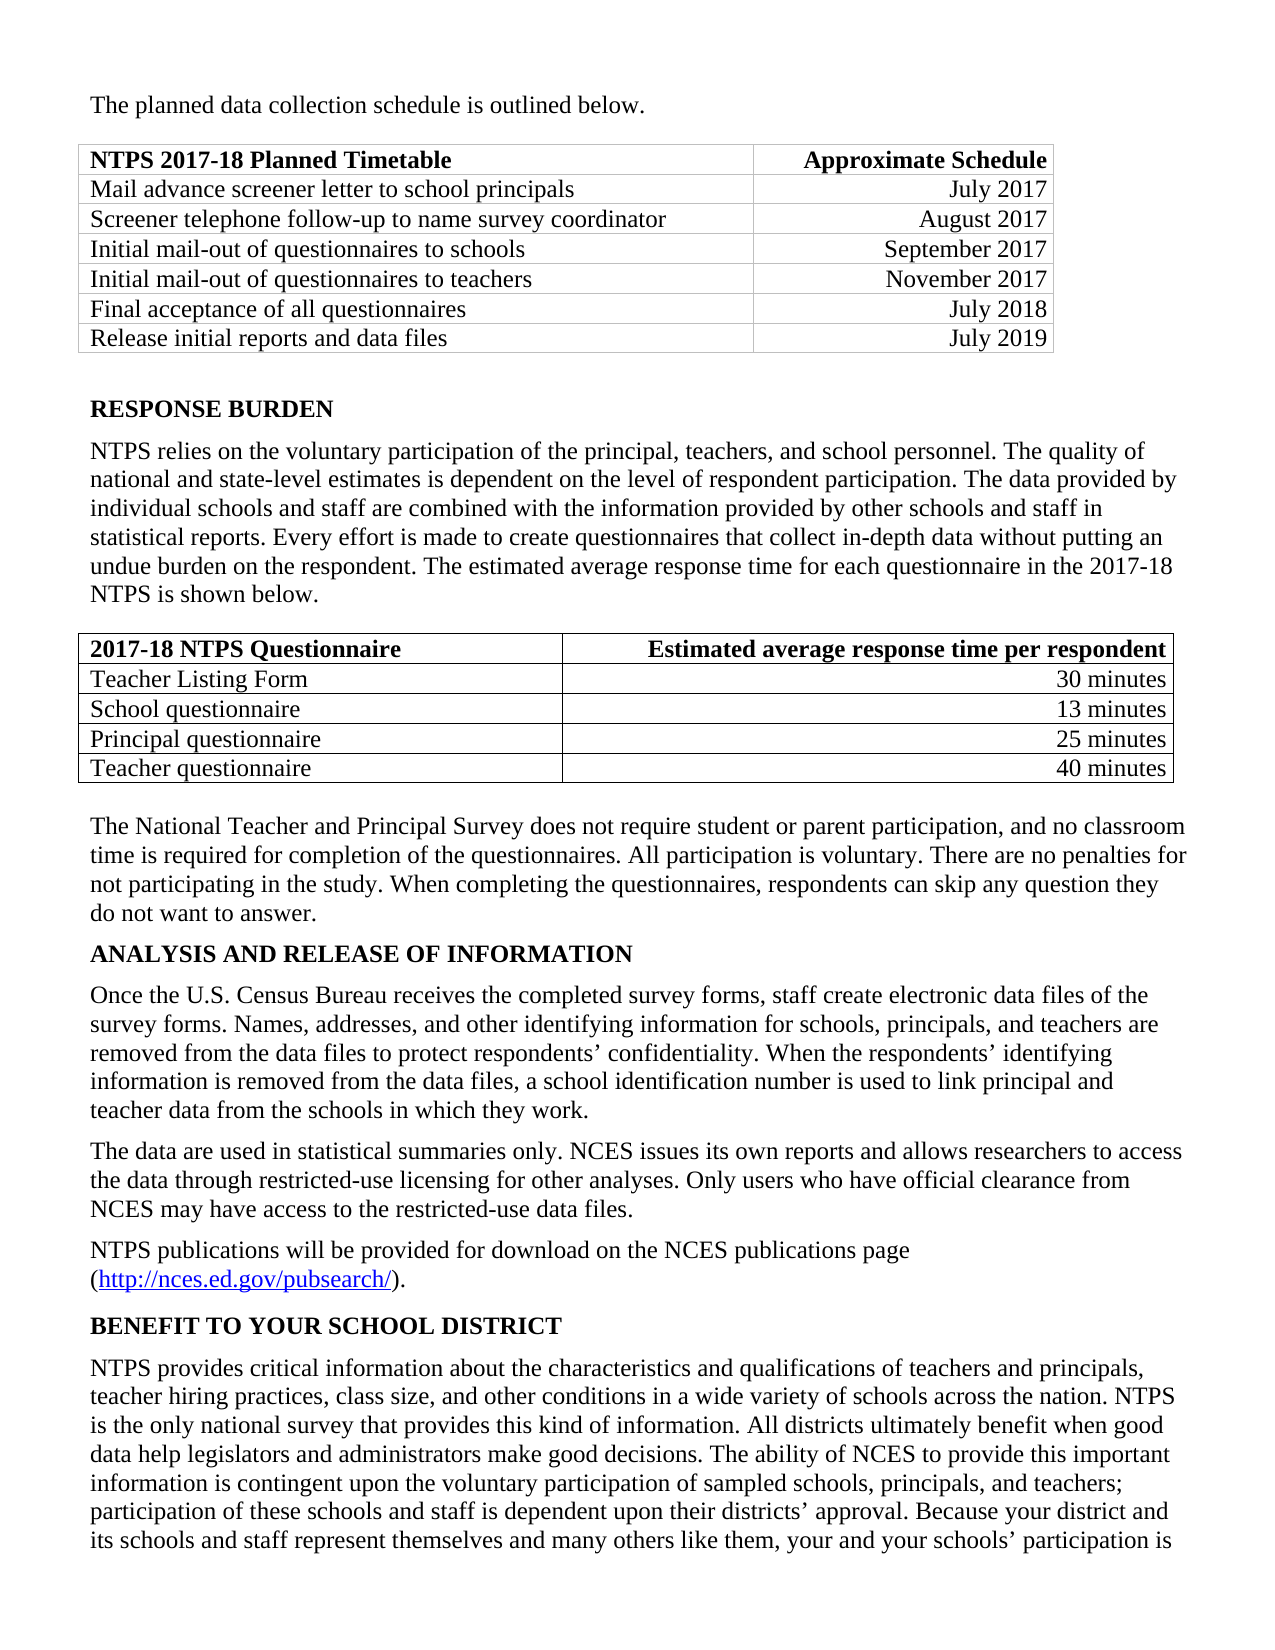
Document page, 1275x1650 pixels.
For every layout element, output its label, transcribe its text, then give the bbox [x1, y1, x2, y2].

table_cell Screener telephone follow-up to name survey coordinator [79, 204, 753, 233]
table_cell Mail advance screener letter to school principals [79, 175, 753, 203]
text NTPS relies on the voluntary participation of the principal, teachers, and school personnel. The quality of national and state-level estimates is dependent on the level of respondent participation. The data provided by individual schools and staff are combined with the information provided by other schools and staff in statistical reports. Every effort is made to create questionnaires that collect in-depth data without putting an undue burden on the respondent. The estimated average response time for each questionnaire in the 2017-18 NTPS is shown below. [90, 436, 1189, 608]
table_cell 13 minutes [563, 694, 1173, 723]
text ANALYSIS AND RELEASE OF INFORMATION [90, 939, 1189, 968]
table_cell September 2017 [754, 234, 1053, 263]
table_cell 30 minutes [563, 664, 1173, 693]
text The data are used in statistical summaries only. NCES issues its own reports and allows researchers to access the data through restricted-use licensing for other analyses. Only users who have official clearance from NCES may have access to the restricted-use data files. [90, 1136, 1189, 1223]
table_cell July 2017 [754, 175, 1053, 203]
table_cell August 2017 [754, 204, 1053, 233]
table_cell Final acceptance of all questionnaires [79, 294, 753, 322]
table_header NTPS 2017-18 Planned Timetable [79, 145, 753, 173]
table_cell Release initial reports and data files [79, 324, 753, 352]
table_cell 25 minutes [563, 724, 1173, 752]
table_cell July 2019 [754, 324, 1053, 352]
table_cell Principal questionnaire [79, 724, 562, 752]
table_cell Teacher Listing Form [79, 664, 562, 693]
text BENEFIT TO YOUR SCHOOL DISTRICT [90, 1311, 1189, 1340]
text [90, 1353, 1189, 1554]
table_cell Initial mail-out of questionnaires to teachers [79, 264, 753, 293]
text Once the U.S. Census Bureau receives the completed survey forms, staff create electronic data files of the survey forms. Names, addresses, and other identifying information for schools, principals, and teachers are removed from the data files to protect respondents’ confidentiality. When the respondents’ identifying information is removed from the data files, a school identification number is used to link principal and teacher data from the schools in which they work. [90, 980, 1189, 1124]
table_cell School questionnaire [79, 694, 562, 723]
text RESPONSE BURDEN [90, 394, 1189, 423]
table_cell Teacher questionnaire [79, 754, 562, 782]
text NTPS publications will be provided for download on the NCES publications page (http://nces.ed.gov/pubsearch/). [90, 1235, 1189, 1293]
table_cell Initial mail-out of questionnaires to schools [79, 234, 753, 263]
table_cell July 2018 [754, 294, 1053, 322]
table_header Estimated average response time per respondent [563, 634, 1173, 663]
table_header 2017-18 NTPS Questionnaire [79, 634, 562, 663]
text The planned data collection schedule is outlined below. [90, 90, 1189, 119]
table_header Approximate Schedule [754, 145, 1053, 173]
table_cell November 2017 [754, 264, 1053, 293]
text The National Teacher and Principal Survey does not require student or parent participation, and no classroom time is required for completion of the questionnaires. All participation is voluntary. There are no penalties for not participating in the study. When completing the questionnaires, respondents can skip any question they do not want to answer. [90, 811, 1189, 926]
table_cell 40 minutes [563, 754, 1173, 782]
